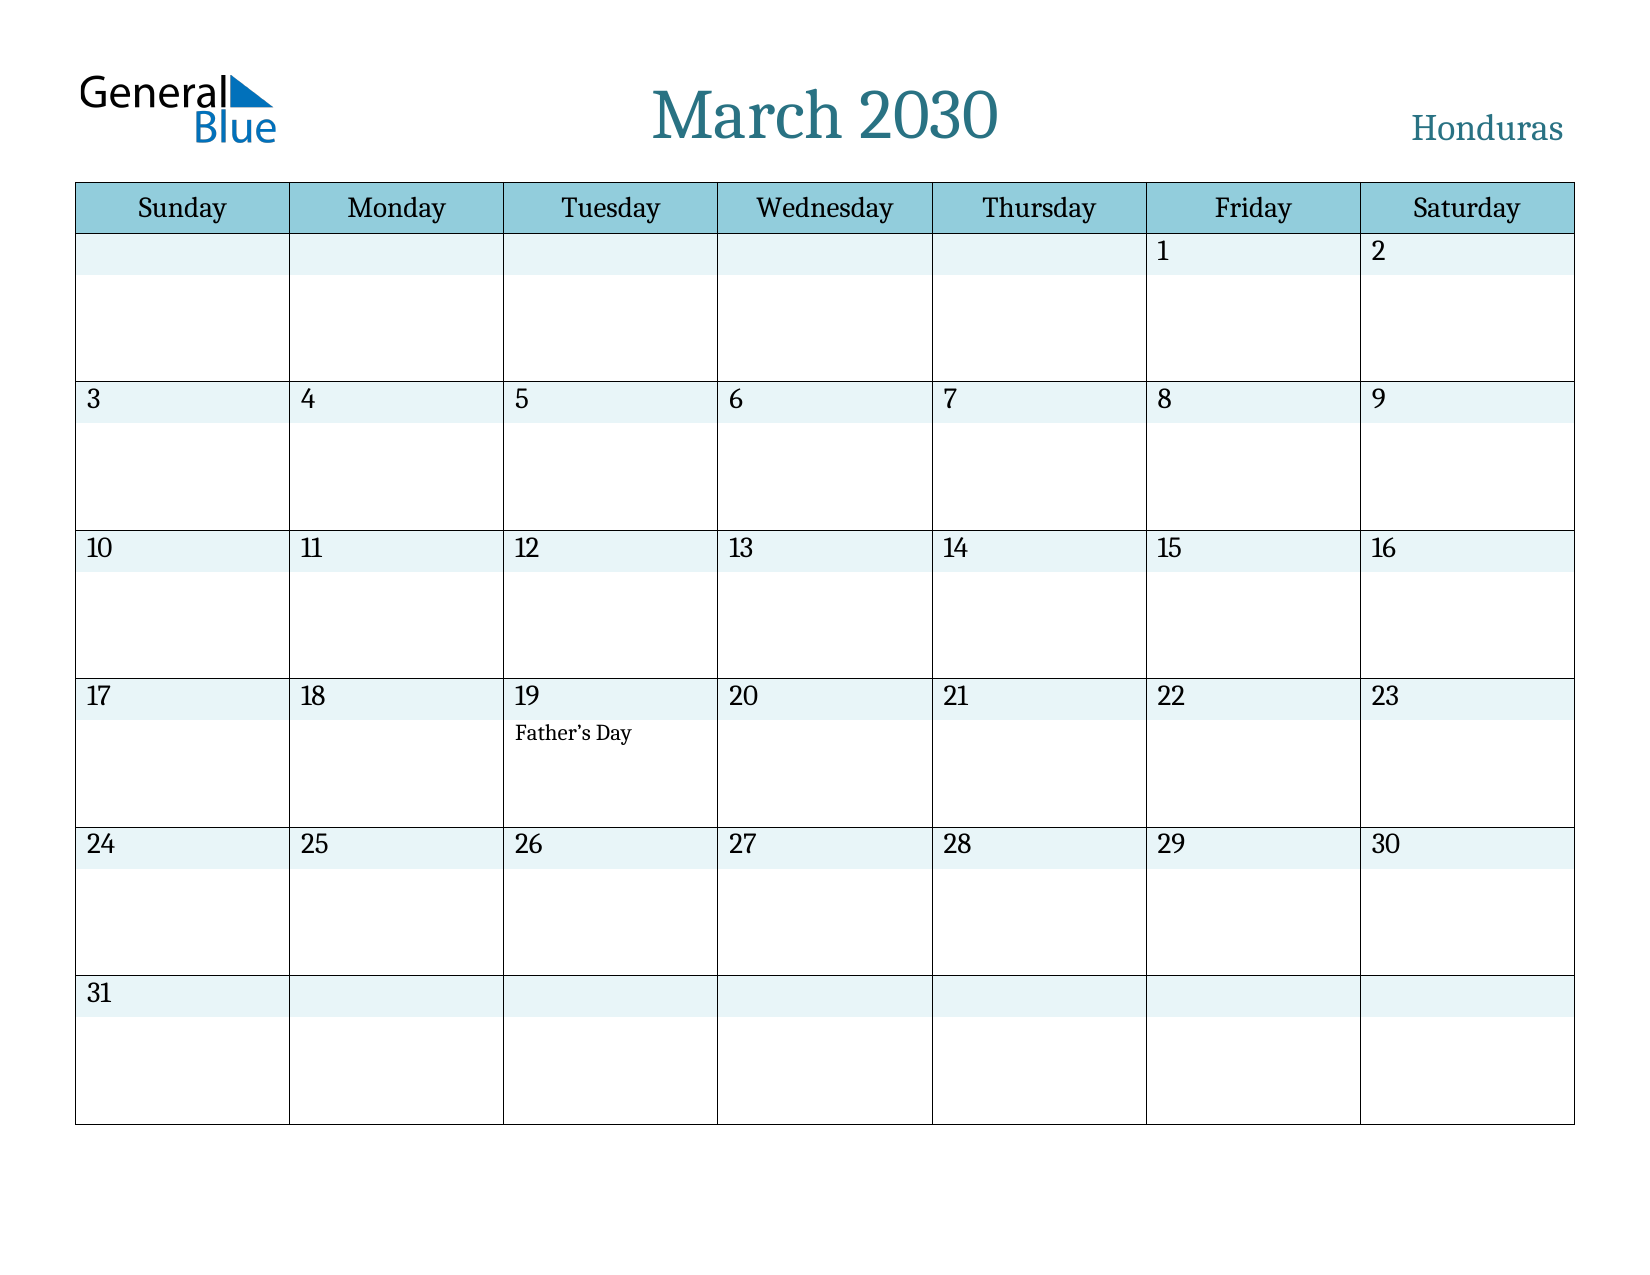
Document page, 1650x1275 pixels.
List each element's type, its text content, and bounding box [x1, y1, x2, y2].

table_cell 13 [718, 531, 932, 572]
table_cell Tuesday [504, 183, 717, 233]
table_cell [1361, 1017, 1574, 1123]
table_cell 4 [290, 382, 503, 423]
table_cell [76, 234, 289, 275]
table_cell 10 [76, 531, 289, 572]
table_cell [504, 976, 717, 1017]
table_cell [718, 423, 932, 530]
table_cell [933, 275, 1146, 381]
table_cell [504, 234, 717, 275]
table_cell 21 [933, 679, 1146, 720]
table_cell [76, 720, 289, 827]
table_cell [1361, 976, 1574, 1017]
table_cell [1361, 275, 1574, 381]
table_cell 8 [1147, 382, 1360, 423]
table_cell [1147, 869, 1360, 975]
table_cell Wednesday [718, 183, 932, 233]
table_cell [76, 1017, 289, 1123]
table_cell [933, 720, 1146, 827]
table_cell Saturday [1361, 183, 1574, 233]
table_cell [1147, 1017, 1360, 1123]
table_cell Father’s Day [504, 720, 717, 827]
table_cell [718, 976, 932, 1017]
table_cell Sunday [76, 183, 289, 233]
table_cell [718, 720, 932, 827]
table_cell [290, 572, 503, 678]
table_cell [290, 275, 503, 381]
table_cell 28 [933, 828, 1146, 869]
table_cell [1147, 572, 1360, 678]
table_cell 30 [1361, 828, 1574, 869]
table_cell Friday [1147, 183, 1360, 233]
table_cell [1361, 572, 1574, 678]
table_cell 17 [76, 679, 289, 720]
table_cell 1 [1147, 234, 1360, 275]
table_cell [504, 572, 717, 678]
table_cell [76, 572, 289, 678]
table_cell 20 [718, 679, 932, 720]
table_cell 31 [76, 976, 289, 1017]
table_cell 12 [504, 531, 717, 572]
table_cell 15 [1147, 531, 1360, 572]
table_cell 7 [933, 382, 1146, 423]
table_cell [1147, 976, 1360, 1017]
table_cell 26 [504, 828, 717, 869]
table_cell [76, 275, 289, 381]
table_cell [290, 869, 503, 975]
table_cell 9 [1361, 382, 1574, 423]
table_cell 11 [290, 531, 503, 572]
table_header March 2030 [504, 75, 1146, 182]
table_cell [718, 234, 932, 275]
table_cell 27 [718, 828, 932, 869]
table_cell [1361, 720, 1574, 827]
table_cell [504, 1017, 717, 1123]
picture [80, 75, 276, 143]
table_cell 22 [1147, 679, 1360, 720]
table_cell 23 [1361, 679, 1574, 720]
table_cell 18 [290, 679, 503, 720]
table_cell [290, 720, 503, 827]
table_cell 5 [504, 382, 717, 423]
table_cell [933, 869, 1146, 975]
table_cell [76, 869, 289, 975]
table_cell [933, 572, 1146, 678]
table_cell [933, 1017, 1146, 1123]
table_cell Monday [290, 183, 503, 233]
table_cell [1361, 869, 1574, 975]
table_cell [1361, 423, 1574, 530]
table_cell [718, 1017, 932, 1123]
table_cell [504, 275, 717, 381]
table_cell [933, 976, 1146, 1017]
table_cell [504, 423, 717, 530]
table_cell 19 [504, 679, 717, 720]
table_cell [718, 572, 932, 678]
table_cell 14 [933, 531, 1146, 572]
table_cell 3 [76, 382, 289, 423]
table_cell [290, 423, 503, 530]
table_cell [290, 976, 503, 1017]
table_cell [76, 423, 289, 530]
table_cell 29 [1147, 828, 1360, 869]
table_cell [1147, 423, 1360, 530]
table_cell 16 [1361, 531, 1574, 572]
table_cell 2 [1361, 234, 1574, 275]
table_cell [290, 234, 503, 275]
table_cell Thursday [933, 183, 1146, 233]
table_cell [504, 869, 717, 975]
table_header [76, 75, 503, 182]
table_cell [1147, 720, 1360, 827]
table_cell 24 [76, 828, 289, 869]
table_cell 6 [718, 382, 932, 423]
table_cell [933, 423, 1146, 530]
table_header Honduras [1146, 75, 1574, 182]
table_cell [290, 1017, 503, 1123]
table_cell [718, 275, 932, 381]
table_cell 25 [290, 828, 503, 869]
table_cell [933, 234, 1146, 275]
table_cell [1147, 275, 1360, 381]
table_cell [718, 869, 932, 975]
